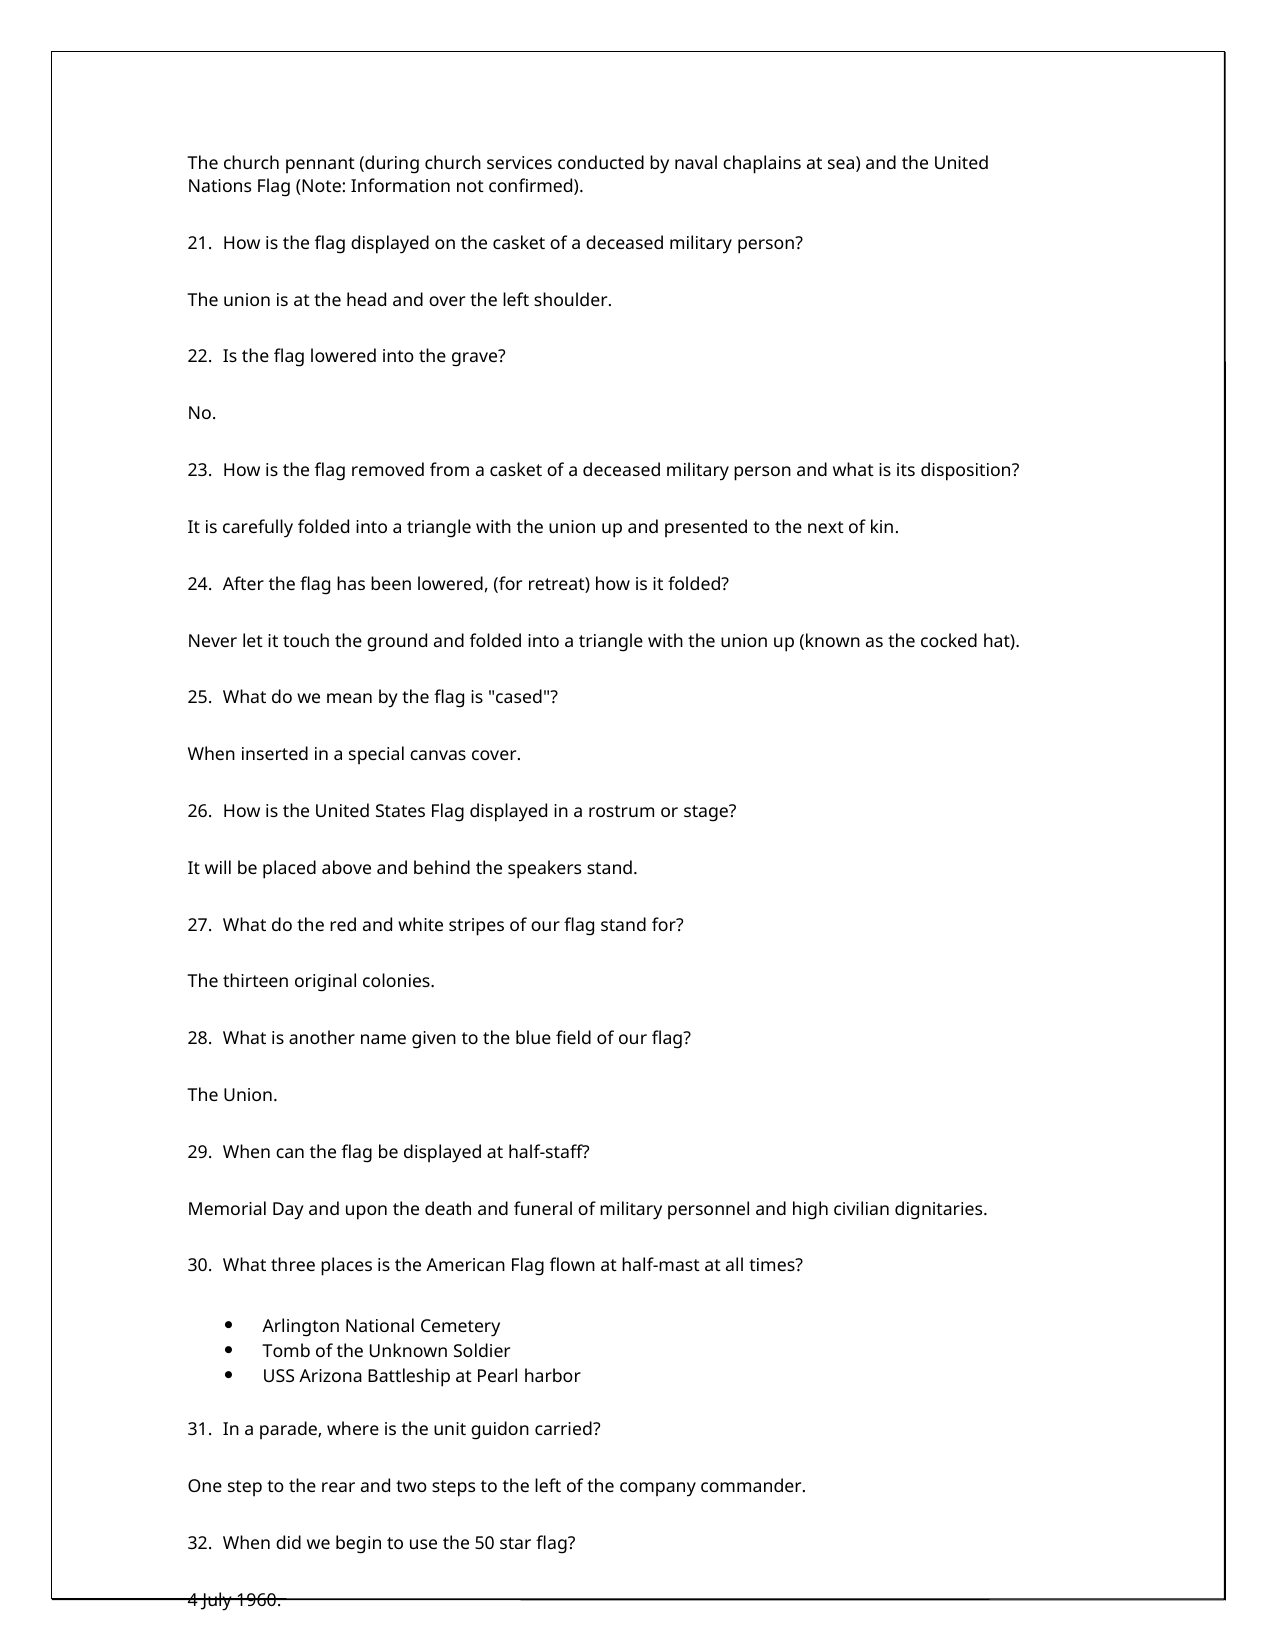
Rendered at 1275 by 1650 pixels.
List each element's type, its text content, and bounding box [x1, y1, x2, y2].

list When can the flag be displayed at half-staff? [187, 1139, 1100, 1163]
list How is the flag removed from a casket of a deceased military person and what is its disposition? [187, 458, 1100, 482]
list Tomb of the Unknown Soldier [225, 1338, 1100, 1362]
text When inserted in a special canvas cover. [187, 742, 1100, 766]
list How is the United States Flag displayed in a rostrum or stage? [187, 798, 1100, 822]
list How is the flag displayed on the casket of a deceased military person? [187, 231, 1100, 255]
text The church pennant (during church services conducted by naval chaplains at sea) and the United Nations Flag (Note: Information not confirmed). [187, 150, 1057, 198]
text Never let it touch the ground and folded into a triangle with the union up (known as the cocked hat). [187, 628, 1042, 652]
list What is another name given to the blue field of our flag? [187, 1025, 1100, 1049]
text One step to the rear and two steps to the left of the company commander. [187, 1474, 1100, 1498]
text It will be placed above and behind the speakers stand. [187, 855, 1100, 879]
text It is carefully folded into a triangle with the union up and presented to the next of kin. [187, 514, 1100, 539]
text The thirteen original colonies. [187, 969, 1100, 993]
list USS Arizona Battleship at Pearl harbor [225, 1363, 1100, 1387]
text No. [187, 401, 1100, 425]
list After the flag has been lowered, (for retreat) how is it folded? [187, 571, 1100, 595]
text The Union. [187, 1082, 1100, 1107]
list In a parade, where is the unit guidon carried? [187, 1417, 1100, 1441]
text Memorial Day and upon the death and funeral of military personnel and high civilian dignitaries. [187, 1196, 1100, 1220]
list Arlington National Cemetery [225, 1313, 1100, 1337]
list Is the flag lowered into the grave? [187, 344, 1100, 368]
text The union is at the head and over the left shoulder. [187, 287, 1100, 312]
text 4 July 1960. [187, 1587, 1100, 1611]
list When did we begin to use the 50 star flag? [187, 1530, 1100, 1554]
list What three places is the American Flag flown at half-mast at all times? [187, 1253, 1100, 1277]
list What do we mean by the flag is "cased"? [187, 685, 1100, 709]
list What do the red and white stripes of our flag stand for? [187, 912, 1100, 936]
